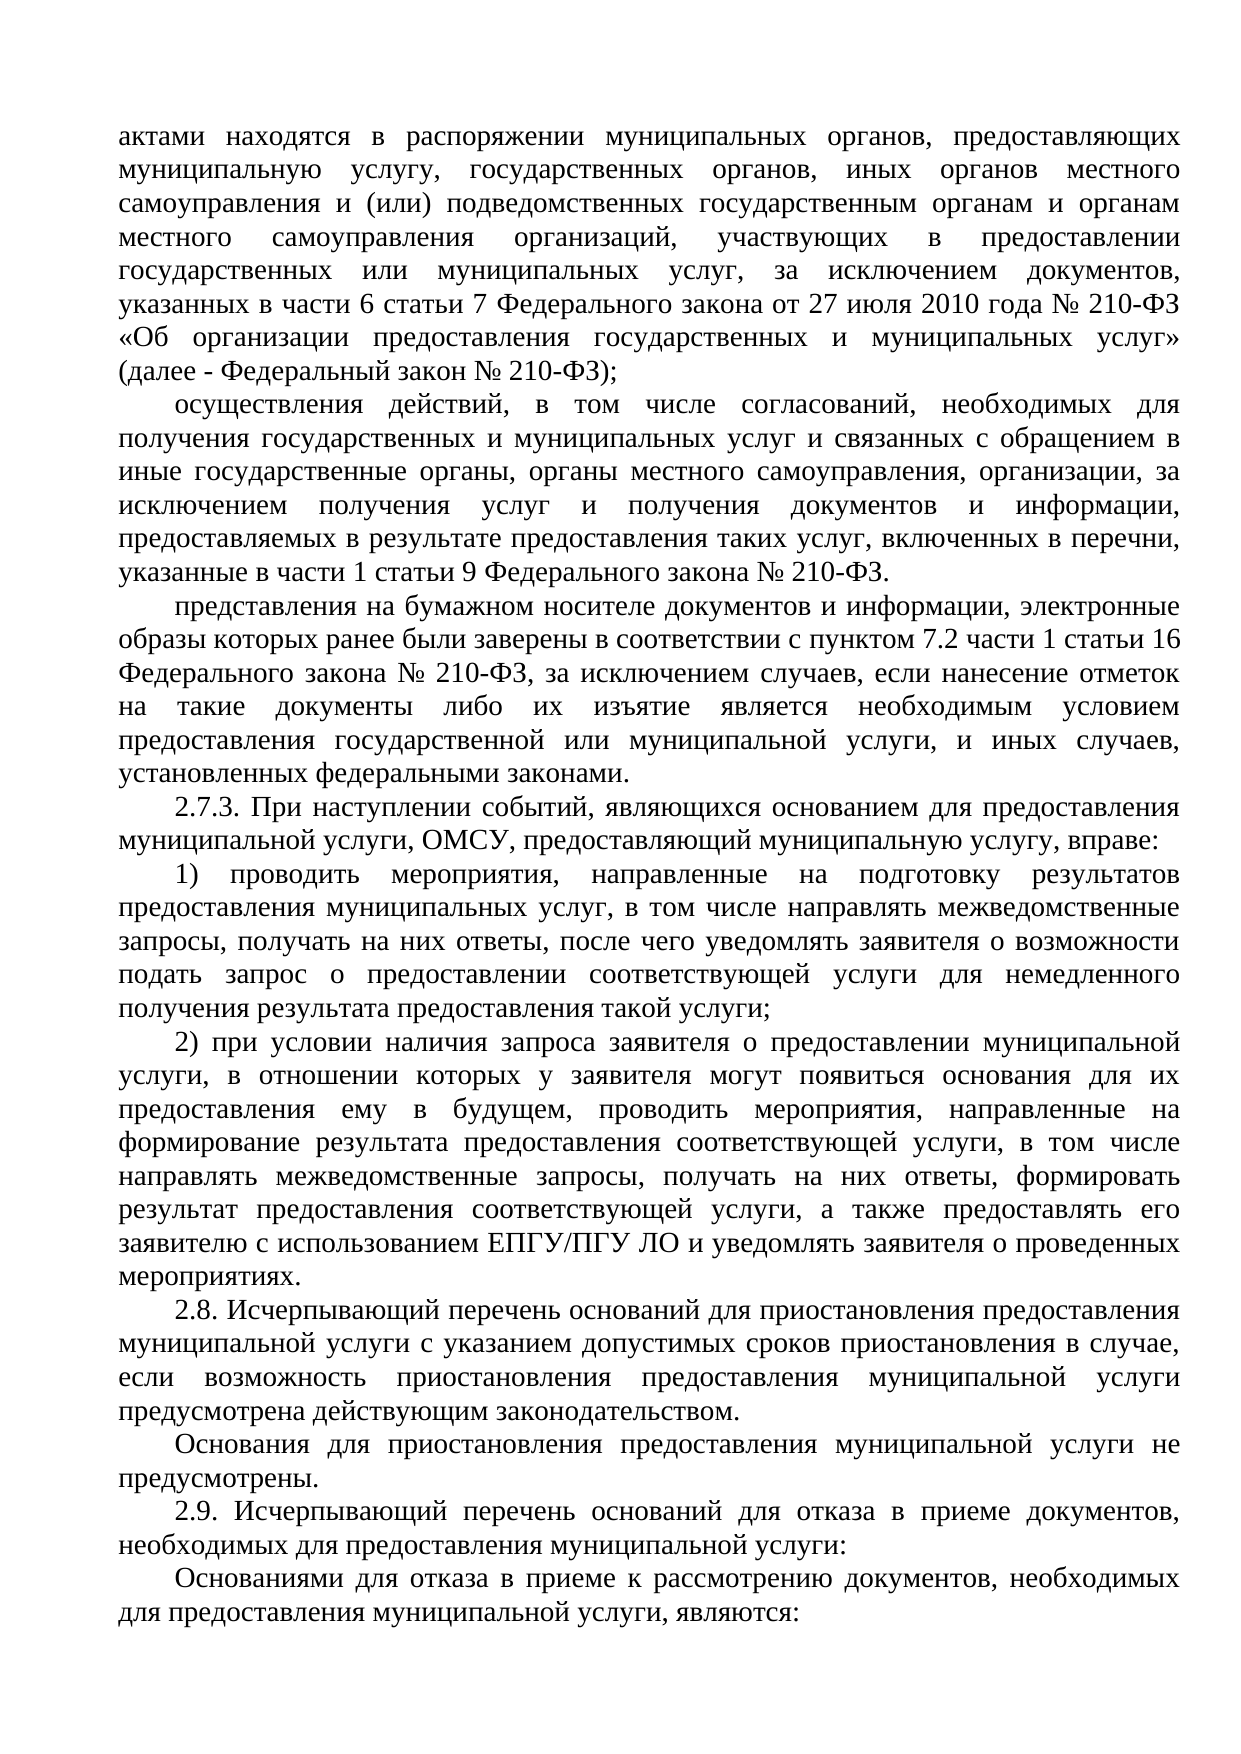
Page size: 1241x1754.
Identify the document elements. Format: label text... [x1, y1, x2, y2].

text 1) проводить мероприятия, направленные на подготовку результатов предоставления муниципальных услуг, в том числе направлять межведомственные запросы, получать на них ответы, после чего уведомлять заявителя о возможности подать запрос о предоставлении соответствующей услуги для немедленного получения результата предоставления такой услуги; [118, 856, 1181, 1024]
text 2) при условии наличия запроса заявителя о предоставлении муниципальной услуги, в отношении которых у заявителя могут появиться основания для их предоставления ему в будущем, проводить мероприятия, направленные на формирование результата предоставления соответствующей услуги, в том числе направлять межведомственные запросы, получать на них ответы, формировать результат предоставления соответствующей услуги, а также предоставлять его заявителю с использованием ЕПГУ/ПГУ ЛО и уведомлять заявителя о проведенных мероприятиях. [118, 1024, 1181, 1292]
text осуществления действий, в том числе согласований, необходимых для получения государственных и муниципальных услуг и связанных с обращением в иные государственные органы, органы местного самоуправления, организации, за исключением получения услуг и получения документов и информации, предоставляемых в результате предоставления таких услуг, включенных в перечни, указанные в части 1 статьи 9 Федерального закона № 210-ФЗ. [118, 386, 1181, 588]
text 2.9. Исчерпывающий перечень оснований для отказа в приеме документов, необходимых для предоставления муниципальной услуги: [118, 1493, 1181, 1560]
text 2.7.3. При наступлении событий, являющихся основанием для предоставления муниципальной услуги, ОМСУ, предоставляющий муниципальную услугу, вправе: [118, 789, 1181, 856]
text Основаниями для отказа в приеме к рассмотрению документов, необходимых для предоставления муниципальной услуги, являются: [118, 1560, 1181, 1627]
text Основания для приостановления предоставления муниципальной услуги не предусмотрены. [118, 1426, 1181, 1493]
text 2.8. Исчерпывающий перечень оснований для приостановления предоставления муниципальной услуги с указанием допустимых сроков приостановления в случае, если возможность приостановления предоставления муниципальной услуги предусмотрена действующим законодательством. [118, 1292, 1181, 1426]
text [118, 118, 1181, 386]
text представления на бумажном носителе документов и информации, электронные образы которых ранее были заверены в соответствии с пунктом 7.2 части 1 статьи 16 Федерального закона № 210-ФЗ, за исключением случаев, если нанесение отметок на такие документы либо их изъятие является необходимым условием предоставления государственной или муниципальной услуги, и иных случаев, установленных федеральными законами. [118, 588, 1181, 789]
